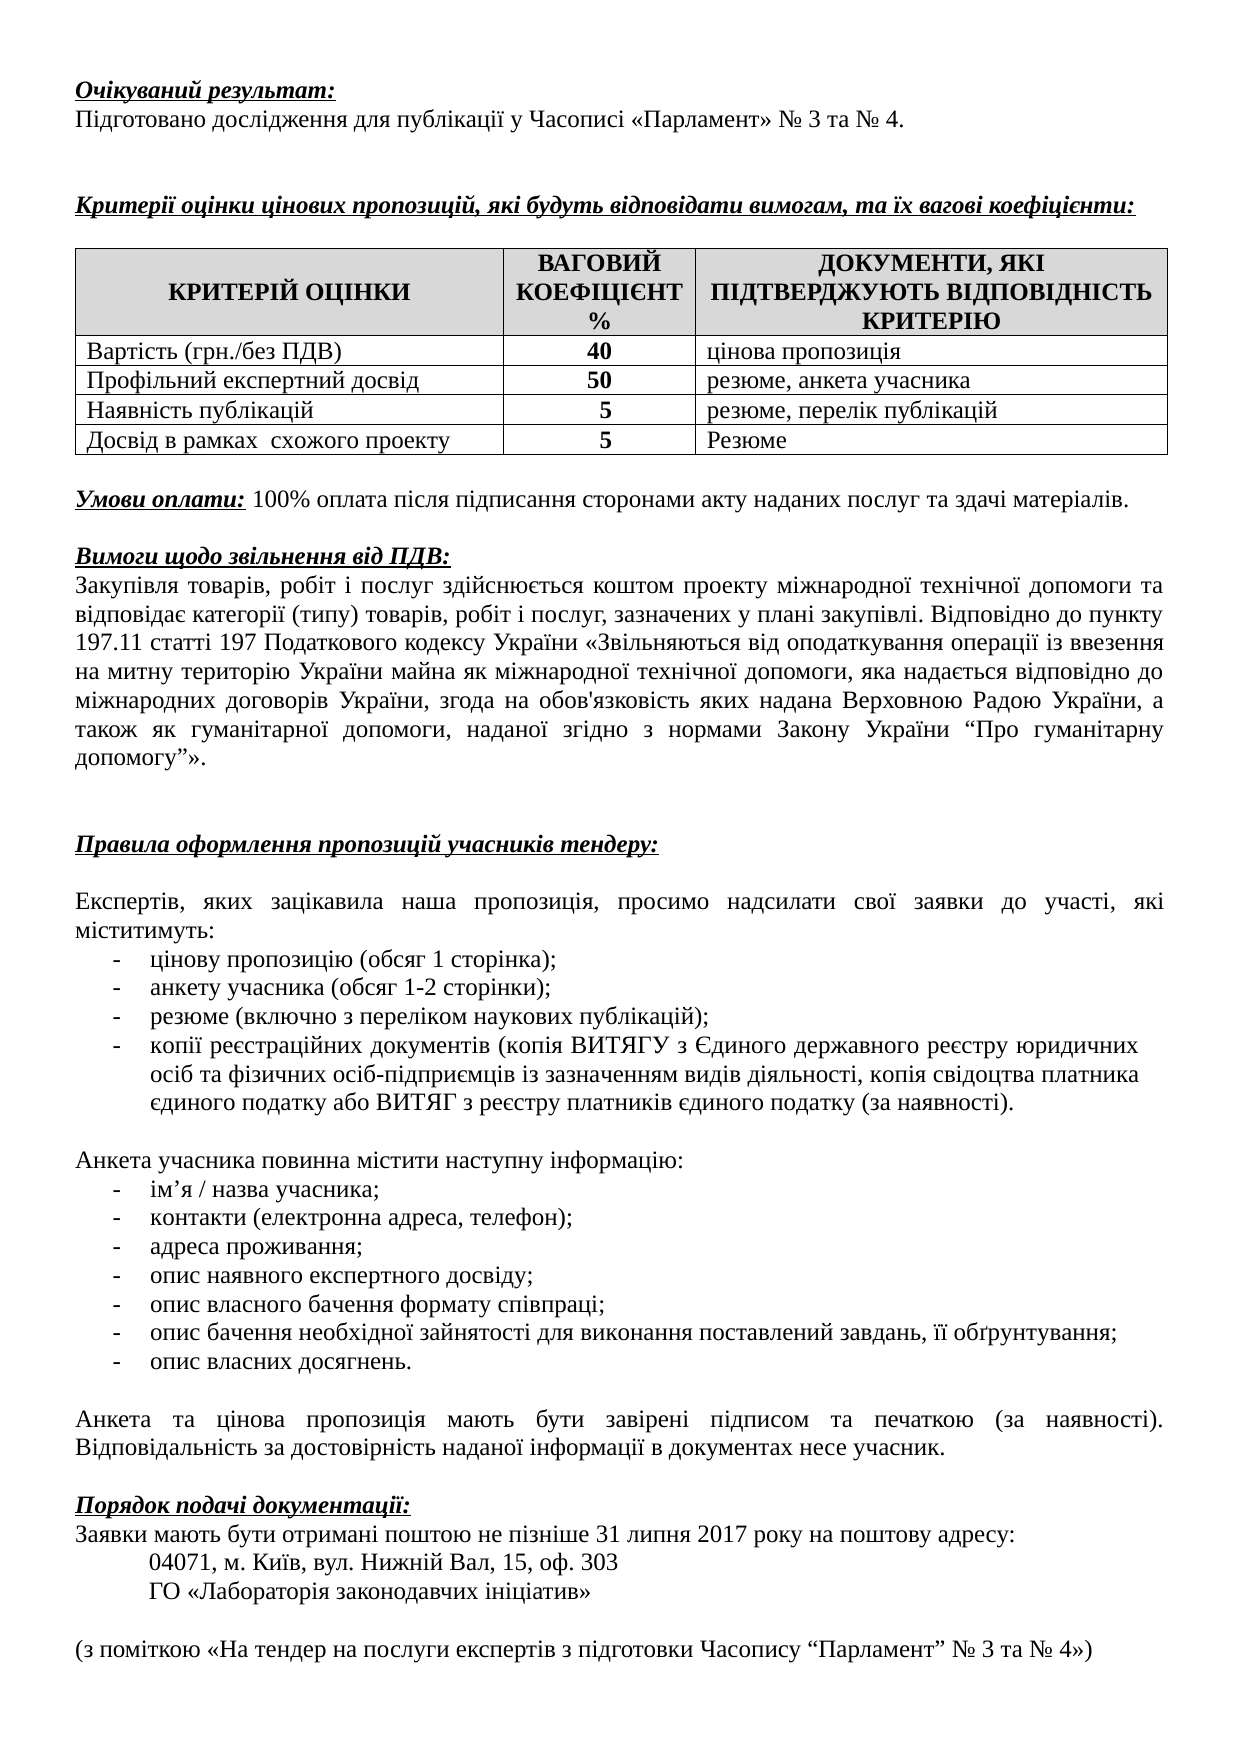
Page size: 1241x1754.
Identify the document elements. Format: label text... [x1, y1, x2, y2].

text Правила оформлення пропозицій учасників тендеру: [75, 829, 1165, 857]
text Експертів, яких зацікавила наша пропозиція, просимо надсилати свої заявки до участі, які міститимуть: [75, 886, 1165, 944]
text ГО «Лабораторія законодавчих ініціатив» [75, 1576, 1165, 1605]
list цінову пропозицію (обсяг 1 сторінка); [112, 944, 1140, 972]
table_cell 50 [504, 366, 695, 394]
list контакти (електронна адреса, телефон); [112, 1202, 1140, 1231]
table_cell резюме, перелік публікацій [696, 395, 1167, 424]
table_header Критерій оцінки [76, 249, 503, 335]
list ім’я / назва учасника; [112, 1174, 1140, 1202]
text Анкета учасника повинна містити наступну інформацію: [75, 1145, 1140, 1174]
list копії реєстраційних документів (копія ВИТЯГУ з Єдиного державного реєстру юридичних осіб та фізичних осіб-підприємців із зазначенням видів діяльності, копія свідоцтва платника єдиного податку або ВИТЯГ з реєстру платників єдиного податку (за наявності). [112, 1030, 1140, 1116]
text (з поміткою «На тендер на послуги експертів з підготовки Часопису “Парламент” № 3 та № 4») [75, 1634, 1165, 1662]
table_header Ваговий коефіцієнт % [504, 249, 695, 335]
list опис бачення необхідної зайнятості для виконання поставлений завдань, її обґрунтування; [112, 1317, 1140, 1346]
table_cell Вартість (грн./без ПДВ) [76, 336, 503, 364]
list анкету учасника (обсяг 1-2 сторінки); [112, 972, 1140, 1001]
table_cell 40 [504, 336, 695, 364]
text Порядок подачі документації: [75, 1490, 1165, 1519]
table_cell Наявність публікацій [76, 395, 503, 424]
text Заявки мають бути отримані поштою не пізніше 31 липня 2017 року на поштову адресу: [75, 1519, 1165, 1547]
table_cell Досвід в рамках схожого проекту [76, 425, 503, 454]
text Підготовано дослідження для публікації у Часописі «Парламент» № 3 та № 4. [75, 104, 1165, 132]
table_cell резюме, анкета учасника [696, 366, 1167, 394]
text Критерії оцінки цінових пропозицій, які будуть відповідати вимогам, та їх вагові коефіцієнти: [75, 190, 1165, 219]
list опис власного бачення формату співпраці; [112, 1289, 1140, 1317]
table_cell Резюме [696, 425, 1167, 454]
table_cell 5 [504, 425, 695, 454]
list адреса проживання; [112, 1231, 1140, 1260]
list резюме (включно з переліком наукових публікацій); [112, 1001, 1140, 1030]
table_cell Профільний експертний досвід [76, 366, 503, 394]
table_cell 5 [504, 395, 695, 424]
text Вимоги щодо звільнення від ПДВ: [75, 541, 1165, 570]
text 04071, м. Київ, вул. Нижній Вал, 15, оф. 303 [75, 1547, 1165, 1576]
text Анкета та цінова пропозиція мають бути завірені підписом та печаткою (за наявності). Відповідальність за достовірність наданої інформації в документах несе учасник. [75, 1404, 1165, 1461]
text Закупівля товарів, робіт і послуг здійснюється коштом проекту міжнародної технічної допомоги та відповідає категорії (типу) товарів, робіт і послуг, зазначених у плані закупівлі. Відповідно до пункту 197.11 статті 197 Податкового кодексу України «Звільняються від оподаткування операції із ввезення на митну територію України майна як міжнародної технічної допомоги, яка надається відповідно до міжнародних договорів України, згода на обов'язковість яких надана Верховною Радою України, а також як гуманітарної допомоги, наданої згідно з нормами Закону України “Про гуманітарну допомогу”». [75, 570, 1165, 771]
table_cell цінова пропозиція [696, 336, 1167, 364]
table_header Документи, які підтверджують відповідність критерію [696, 249, 1167, 335]
list опис наявного експертного досвіду; [112, 1260, 1140, 1289]
text Умови оплати: 100% оплата після підписання сторонами акту наданих послуг та здачі матеріалів. [75, 484, 1165, 512]
text Очікуваний результат: [75, 75, 1165, 104]
list опис власних досягнень. [112, 1346, 1140, 1375]
